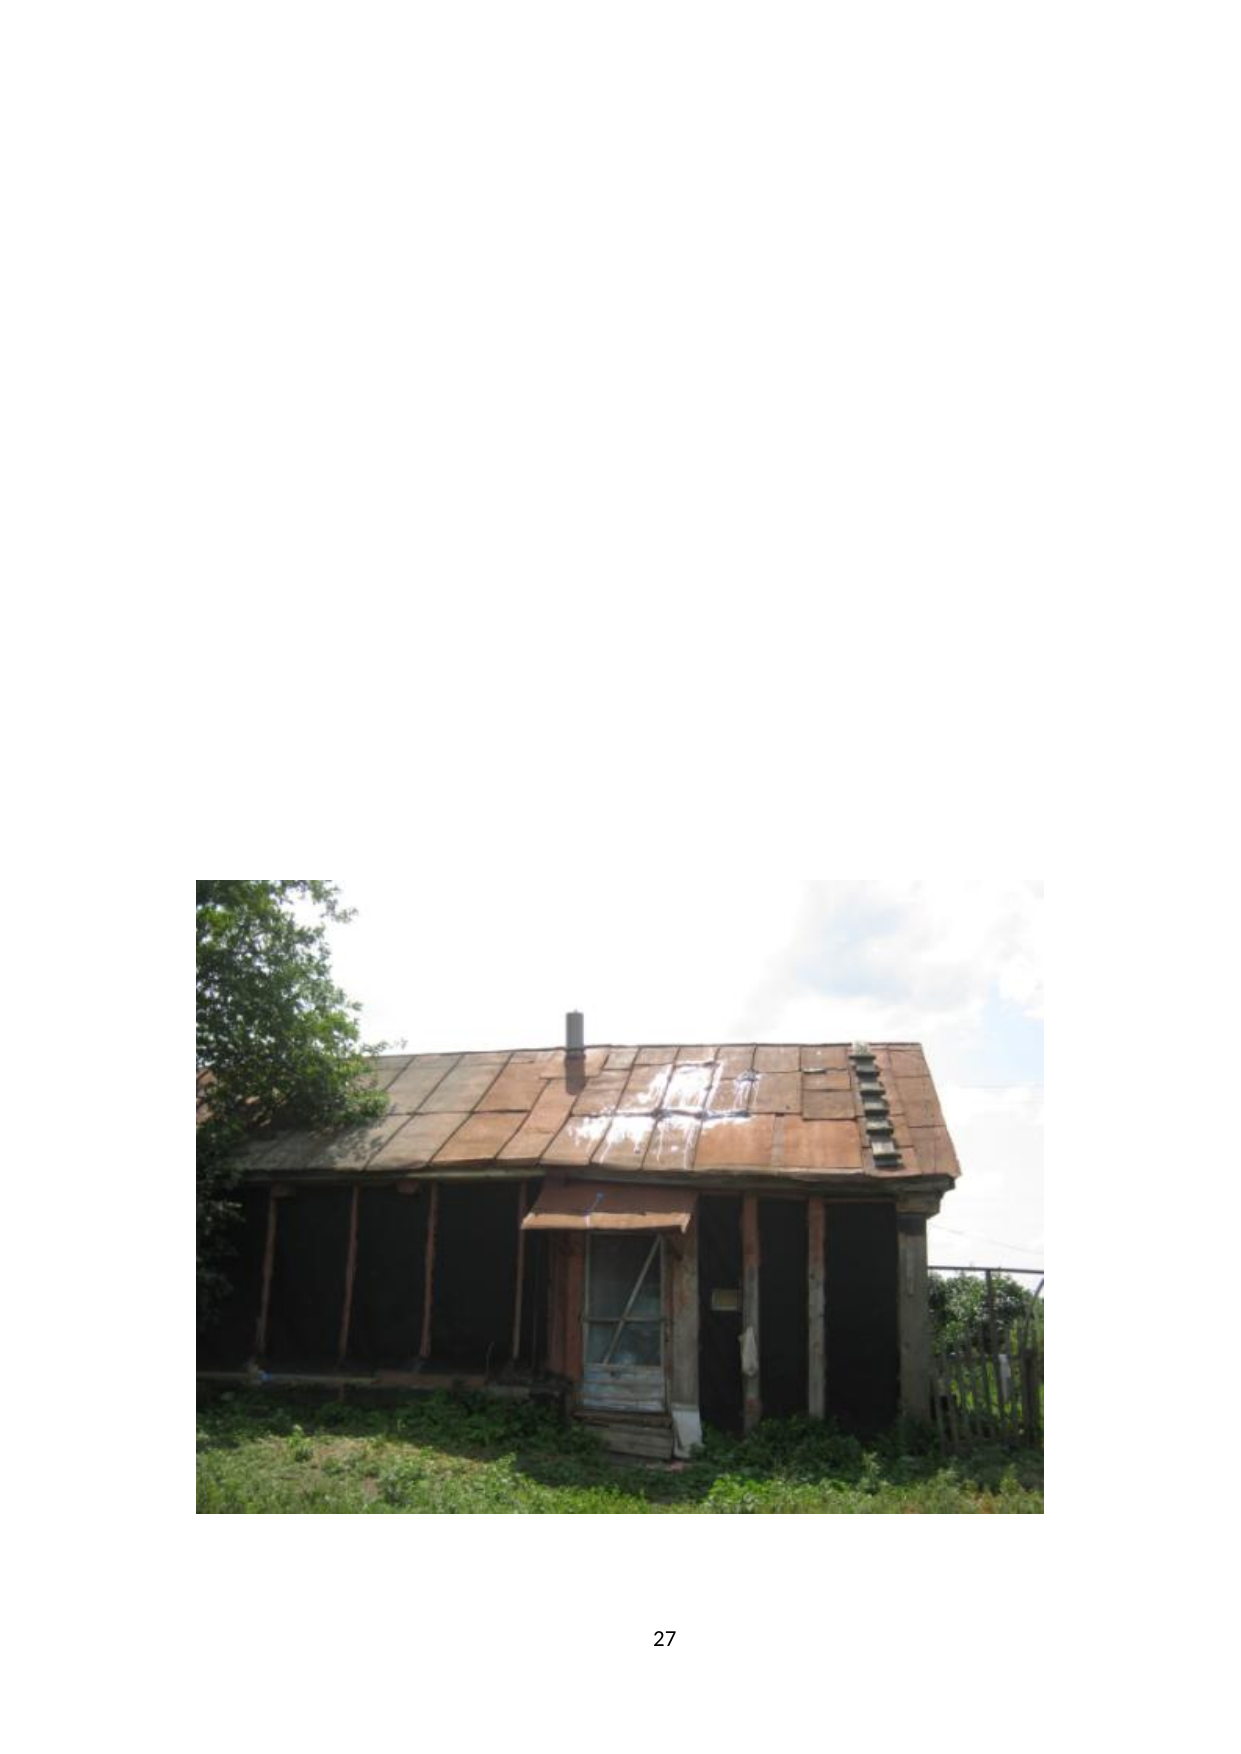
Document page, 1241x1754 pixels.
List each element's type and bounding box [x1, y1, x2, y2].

picture [196, 880, 1044, 1514]
